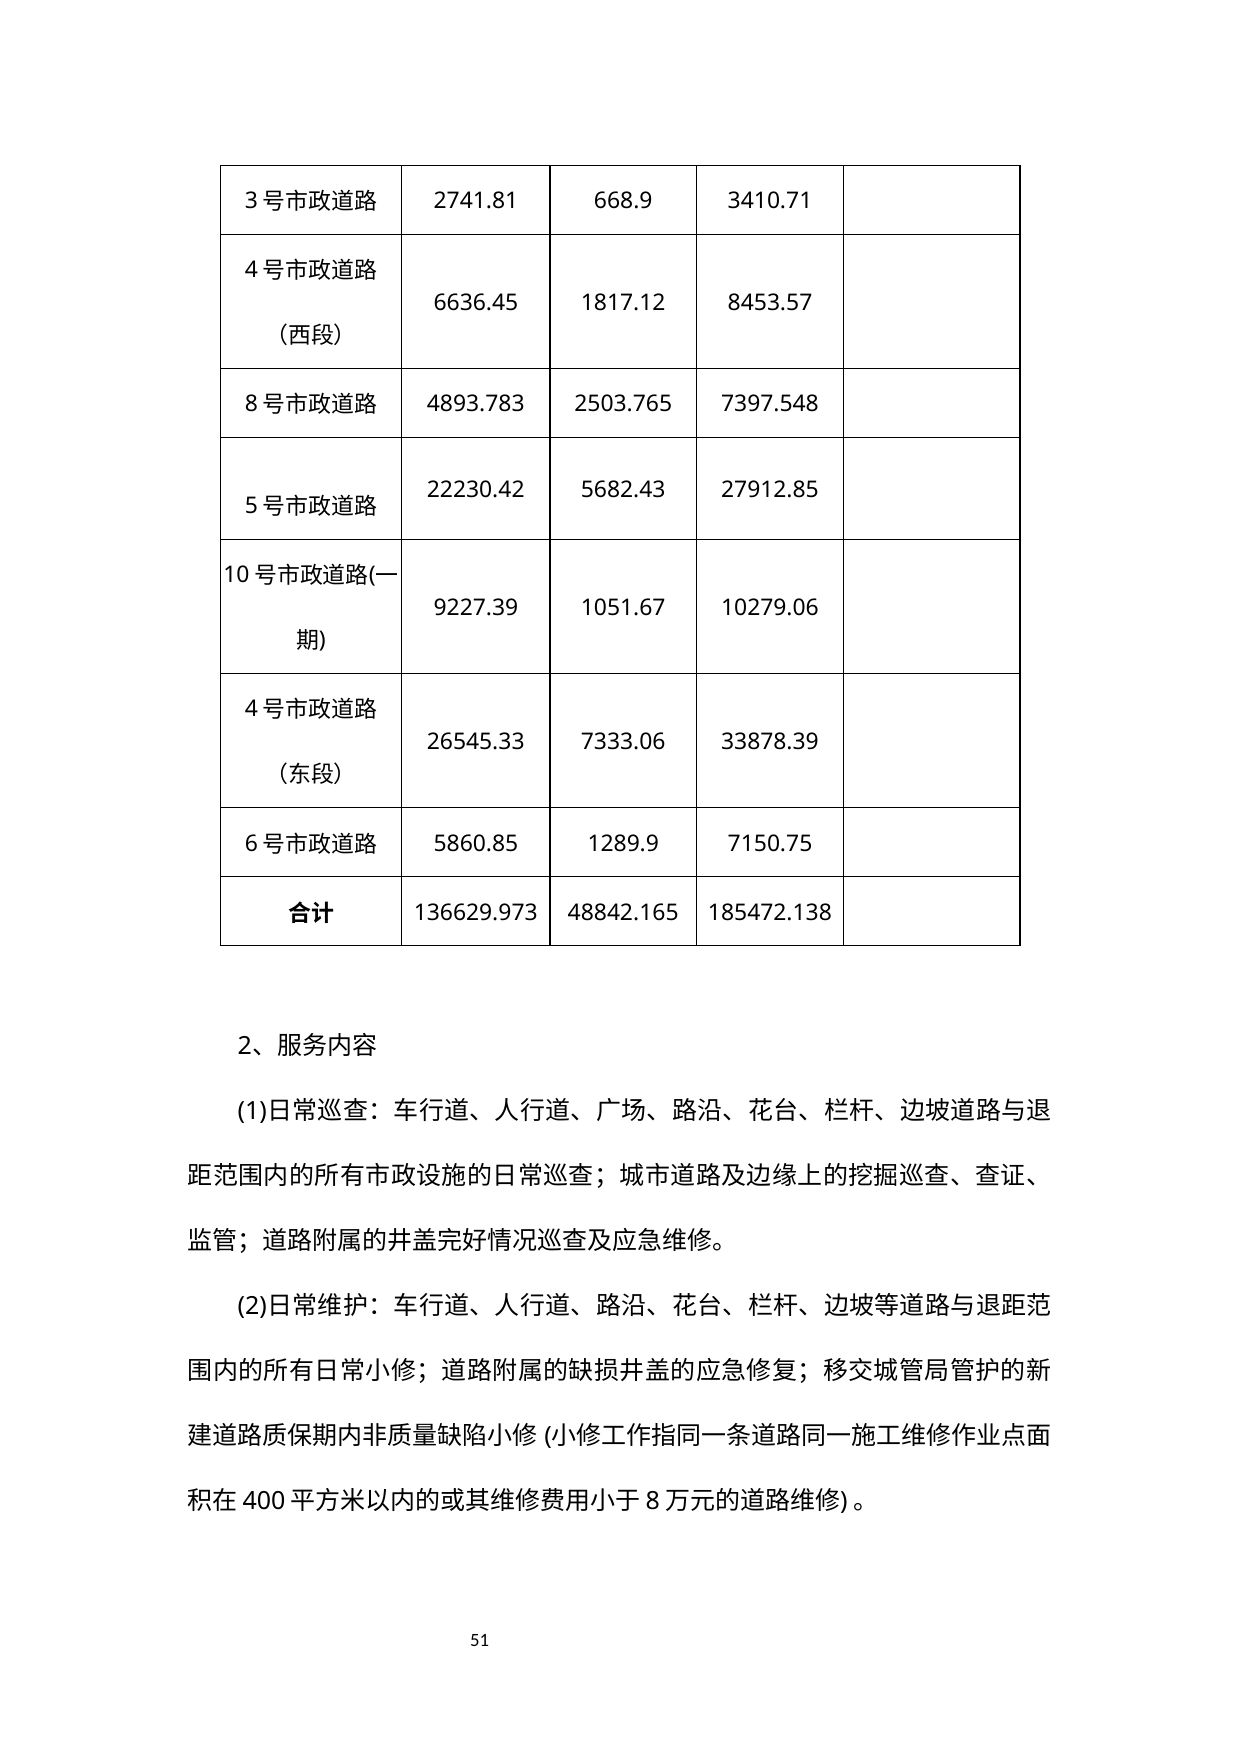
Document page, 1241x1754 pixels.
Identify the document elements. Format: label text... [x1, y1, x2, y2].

table_cell 3410.71 [697, 166, 843, 234]
table_cell [844, 540, 1019, 673]
table_cell [844, 808, 1019, 876]
table_cell 1817.12 [551, 235, 696, 368]
text (2)日常维护：车行道、人行道、路沿、花台、栏杆、边坡等道路与退距范围内的所有日常小修；道路附属的缺损井盖的应急修复；移交城管局管护的新建道路质保期内非质量缺陷小修 (小修工作指同一条道路同一施工维修作业点面积在400平方米以内的或其维修费用小于8万元的道路维修) 。 [187, 1271, 1053, 1531]
table_cell 2503.765 [551, 369, 696, 437]
table_cell [844, 235, 1019, 368]
table_cell 4号市政道路（西段） [221, 235, 401, 368]
table_cell 6号市政道路 [221, 808, 401, 876]
table_cell 136629.973 [402, 877, 549, 945]
table_cell 33878.39 [697, 674, 843, 807]
table_cell 5860.85 [402, 808, 549, 876]
table_cell 4号市政道路（东段） [221, 674, 401, 807]
table_cell 8号市政道路 [221, 369, 401, 437]
table_cell 10号市政道路(一期) [221, 540, 401, 673]
table_cell 22230.42 [402, 438, 549, 539]
table_cell [844, 877, 1019, 945]
table_cell 48842.165 [551, 877, 696, 945]
table_cell 7150.75 [697, 808, 843, 876]
table_cell 27912.85 [697, 438, 843, 539]
table_cell [844, 166, 1019, 234]
table_cell 26545.33 [402, 674, 549, 807]
table_cell 10279.06 [697, 540, 843, 673]
table_cell [844, 438, 1019, 539]
text (1)日常巡查：车行道、人行道、广场、路沿、花台、栏杆、边坡道路与退距范围内的所有市政设施的日常巡查；城市道路及边缘上的挖掘巡查、查证、监管；道路附属的井盖完好情况巡查及应急维修。 [187, 1076, 1053, 1271]
table_cell 2741.81 [402, 166, 549, 234]
table_cell [844, 674, 1019, 807]
table_cell 6636.45 [402, 235, 549, 368]
table_cell 5号市政道路 [221, 438, 401, 539]
table_cell 668.9 [551, 166, 696, 234]
table_cell 8453.57 [697, 235, 843, 368]
table_cell 3号市政道路 [221, 166, 401, 234]
table_cell 7397.548 [697, 369, 843, 437]
table_cell [844, 369, 1019, 437]
table_cell 1051.67 [551, 540, 696, 673]
table_cell 185472.138 [697, 877, 843, 945]
table_cell 4893.783 [402, 369, 549, 437]
table_cell 5682.43 [551, 438, 696, 539]
table_cell 1289.9 [551, 808, 696, 876]
table_cell 合计 [221, 877, 401, 945]
text 2、服务内容 [187, 1011, 1053, 1076]
table_cell 9227.39 [402, 540, 549, 673]
table_cell 7333.06 [551, 674, 696, 807]
